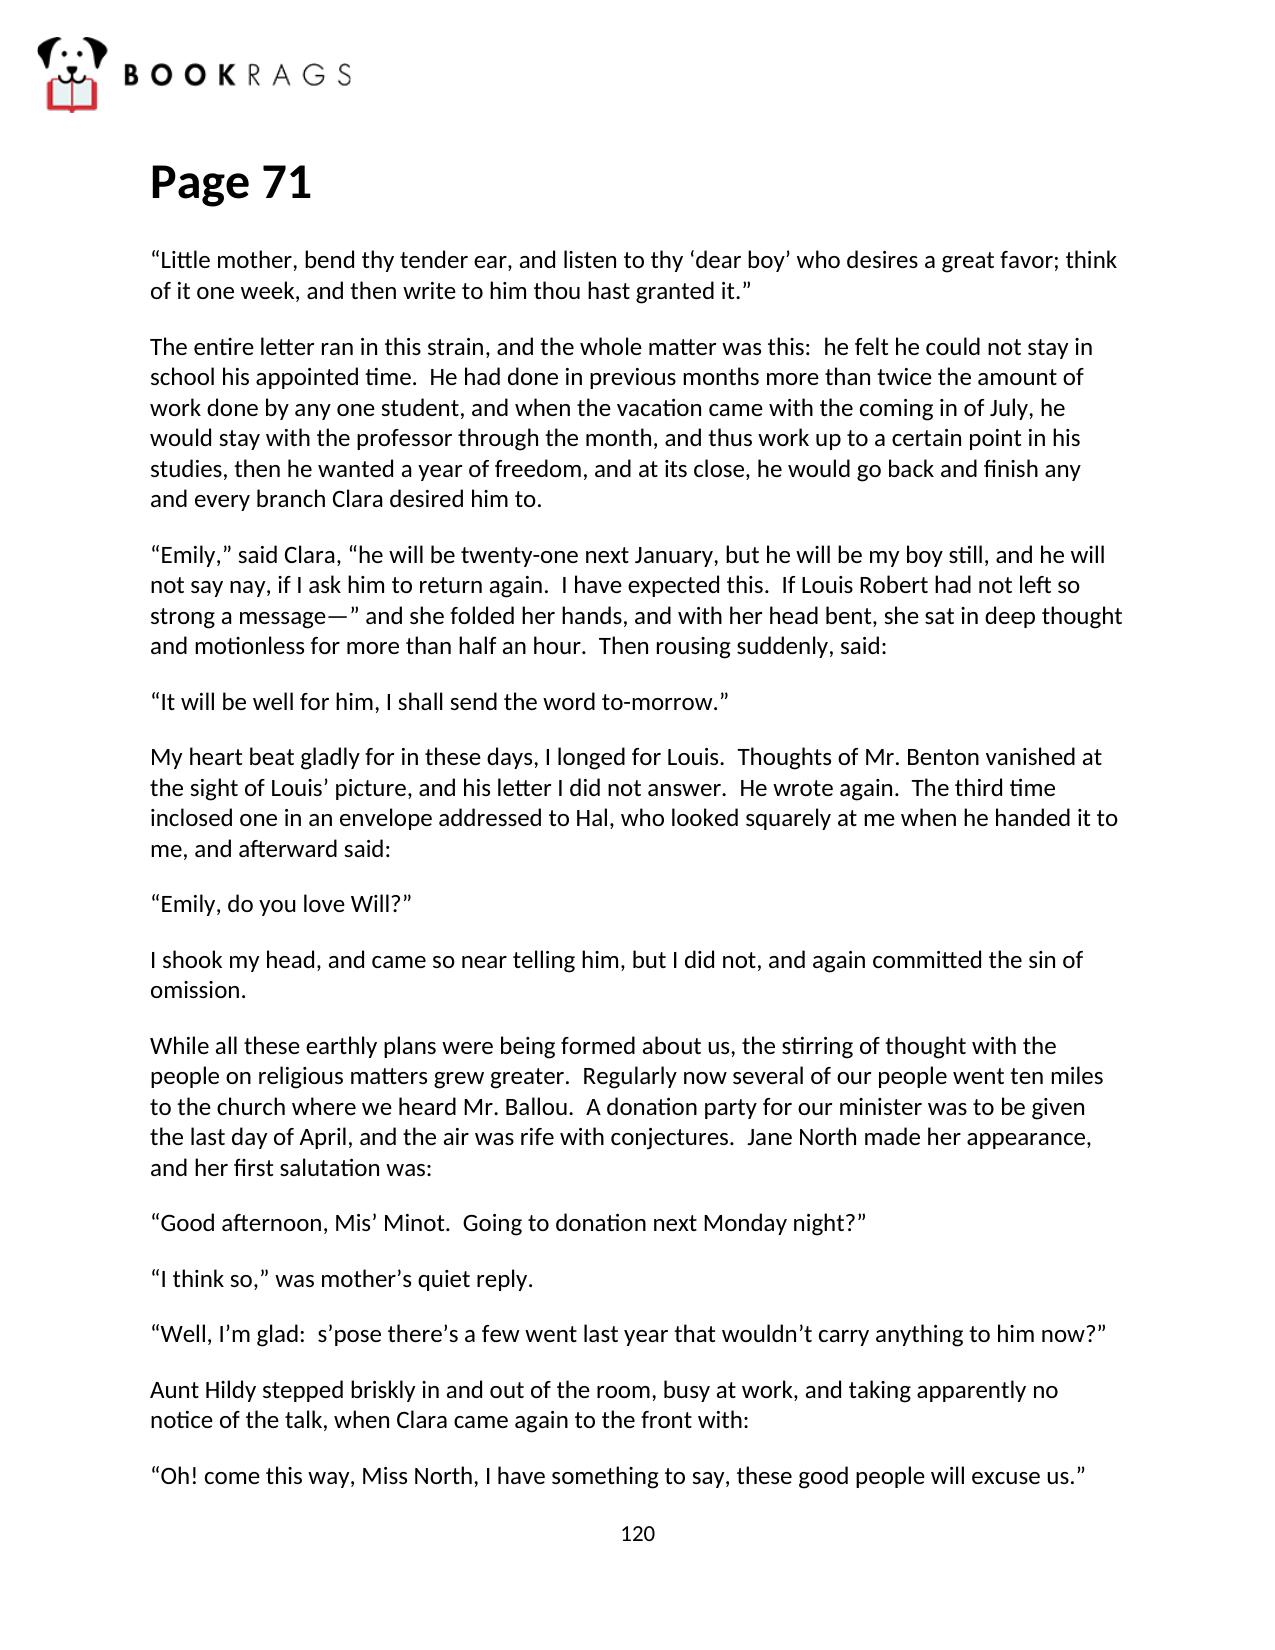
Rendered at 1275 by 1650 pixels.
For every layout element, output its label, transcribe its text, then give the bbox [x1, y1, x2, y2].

text My heart beat gladly for in these days, I longed for Louis. Thoughts of Mr. Benton vanished at the sight of Louis’ picture, and his letter I did not answer. He wrote again. The third time inclosed one in an envelope addressed to Hal, who looked squarely at me when he handed it to me, and afterward said: [150, 741, 1125, 863]
text “Emily, do you love Will?” [150, 888, 1125, 919]
text “I think so,” was mother’s quiet reply. [150, 1263, 1125, 1294]
text Page 71 [150, 150, 1125, 211]
text “Oh! come this way, Miss North, I have something to say, these good people will excuse us.” [150, 1460, 1125, 1491]
text “Good afternoon, Mis’ Minot. Going to donation next Monday night?” [150, 1208, 1125, 1238]
picture [37, 37, 351, 113]
text “Well, I’m glad: s’pose there’s a few went last year that wouldn’t carry anything to him now?” [150, 1319, 1125, 1349]
text “It will be well for him, I shall send the word to-morrow.” [150, 686, 1125, 716]
text “Little mother, bend thy tender ear, and listen to thy ‘dear boy’ who desires a great favor; think of it one week, and then write to him thou hast granted it.” [150, 244, 1125, 306]
text The entire letter ran in this strain, and the whole matter was this: he felt he could not stay in school his appointed time. He had done in previous months more than twice the amount of work done by any one student, and when the vacation came with the coming in of July, he would stay with the professor through the month, and thus work up to a certain point in his studies, then he wanted a year of freedom, and at its close, he would go back and finish any and every branch Clara desired him to. [150, 331, 1125, 514]
text Aunt Hildy stepped briskly in and out of the room, busy at work, and taking apparently no notice of the talk, when Clara came again to the front with: [150, 1374, 1125, 1435]
text I shook my head, and came so near telling him, but I did not, and again committed the sin of omission. [150, 944, 1125, 1005]
text “Emily,” said Clara, “he will be twenty-one next January, but he will be my boy still, and he will not say nay, if I ask him to return again. I have expected this. If Louis Robert had not left so strong a message—­” and she folded her hands, and with her head bent, she sat in deep thought and motionless for more than half an hour. Then rousing suddenly, said: [150, 539, 1125, 661]
text While all these earthly plans were being formed about us, the stirring of thought with the people on religious matters grew greater. Regularly now several of our people went ten miles to the church where we heard Mr. Ballou. A donation party for our minister was to be given the last day of April, and the air was rife with conjectures. Jane North made her appearance, and her first salutation was: [150, 1030, 1125, 1183]
